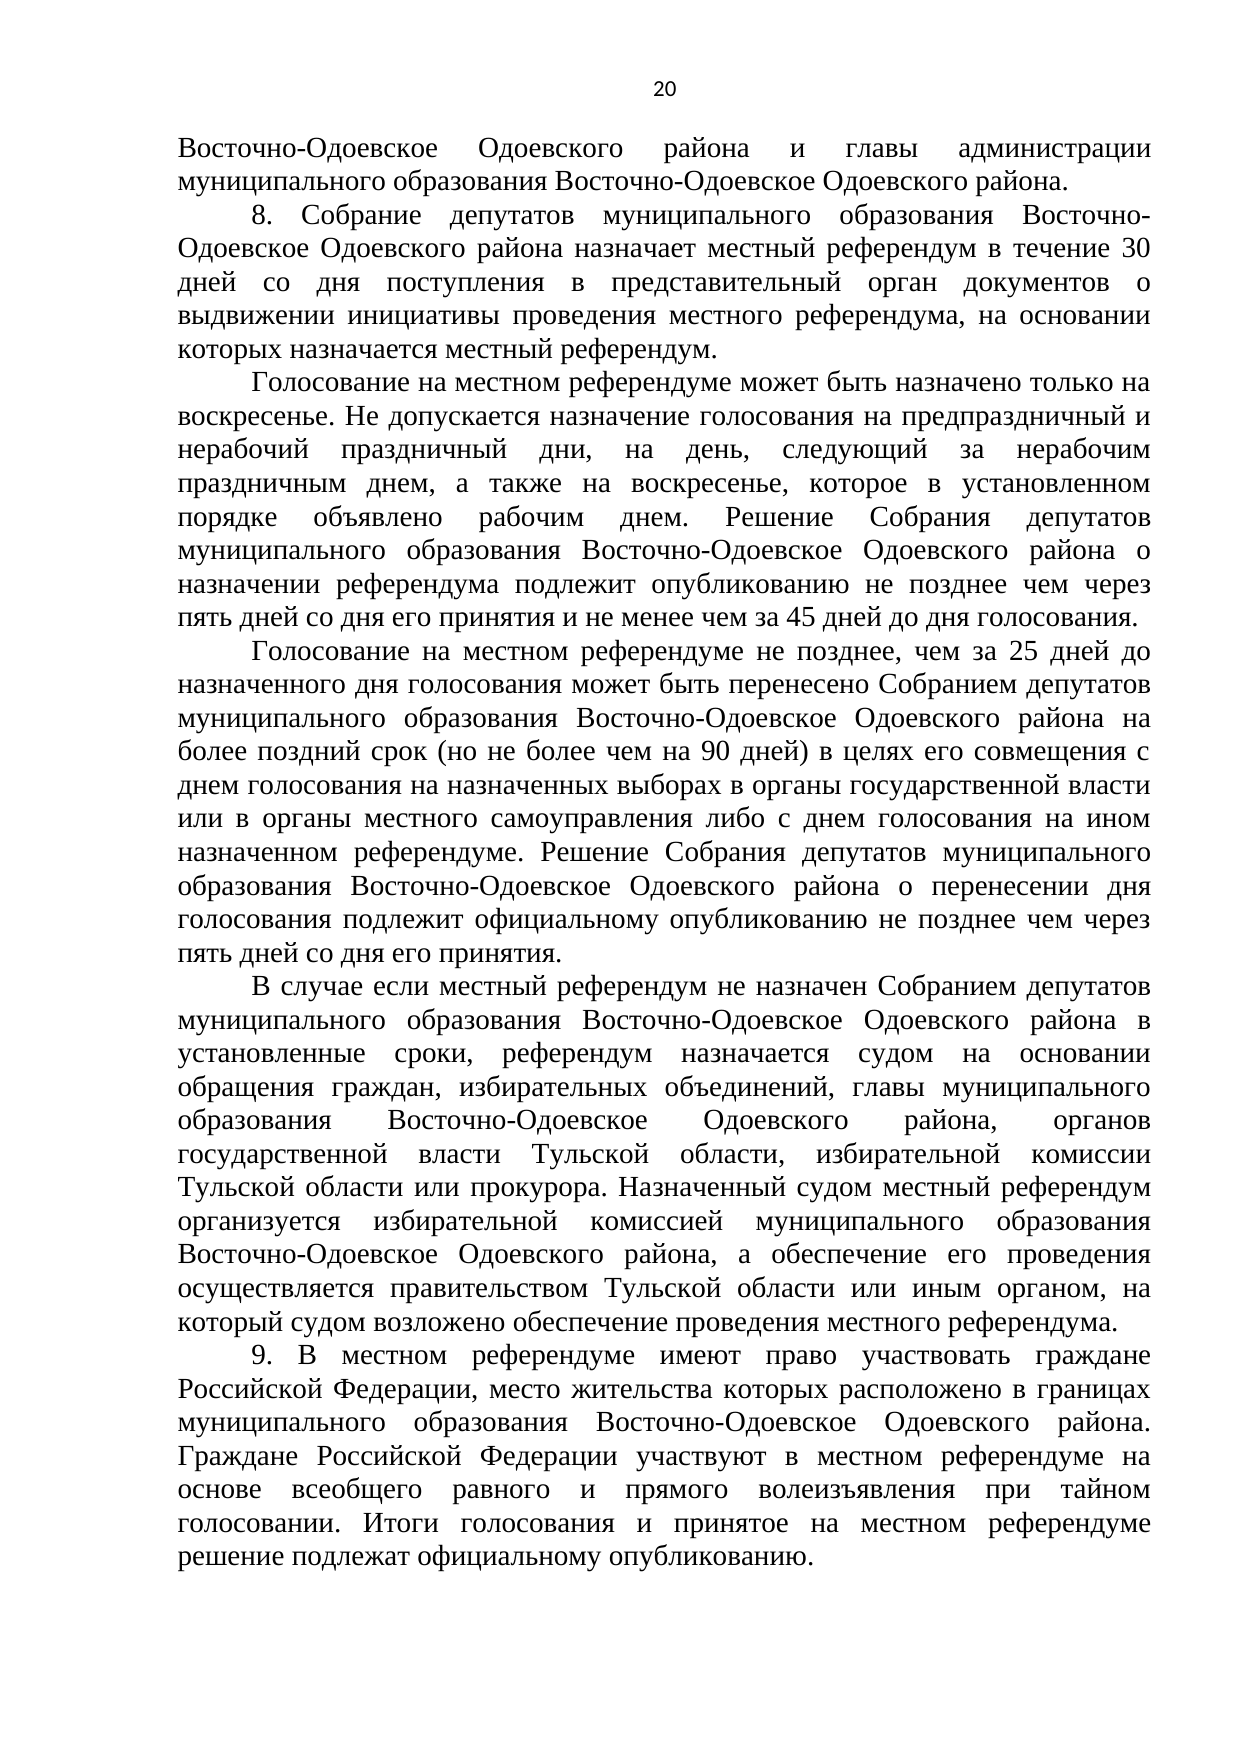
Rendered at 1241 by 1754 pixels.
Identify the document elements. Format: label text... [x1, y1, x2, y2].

text 8. Собрание депутатов муниципального образования Восточно-Одоевское Одоевского района назначает местный референдум в течение 30 дней со дня поступления в представительный орган документов о выдвижении инициативы проведения местного референдума, на основании которых назначается местный референдум. [177, 197, 1152, 364]
text 9. В местном референдуме имеют право участвовать граждане Российской Федерации, место жительства которых расположено в границах муниципального образования Восточно-Одоевское Одоевского района. Граждане Российской Федерации участвуют в местном референдуме на основе всеобщего равного и прямого волеизъявления при тайном голосовании. Итоги голосования и принятое на местном референдуме решение подлежат официальному опубликованию. [177, 1337, 1152, 1572]
text В случае если местный референдум не назначен Собранием депутатов муниципального образования Восточно-Одоевское Одоевского района в установленные сроки, референдум назначается судом на основании обращения граждан, избирательных объединений, главы муниципального образования Восточно-Одоевское Одоевского района, органов государственной власти Тульской области, избирательной комиссии Тульской области или прокурора. Назначенный судом местный референдум организуется избирательной комиссией муниципального образования Восточно-Одоевское Одоевского района, а обеспечение его проведения осуществляется правительством Тульской области или иным органом, на который судом возложено обеспечение проведения местного референдума. [177, 968, 1152, 1337]
text Голосование на местном референдуме не позднее, чем за 25 дней до назначенного дня голосования может быть перенесено Собранием депутатов муниципального образования Восточно-Одоевское Одоевского района на более поздний срок (но не более чем на 90 дней) в целях его совмещения с днем голосования на назначенных выборах в органы государственной власти или в органы местного самоуправления либо с днем голосования на ином назначенном референдуме. Решение Собрания депутатов муниципального образования Восточно-Одоевское Одоевского района о перенесении дня голосования подлежит официальному опубликованию не позднее чем через пять дней со дня его принятия. [177, 633, 1152, 968]
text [177, 130, 1152, 197]
text Голосование на местном референдуме может быть назначено только на воскресенье. Не допускается назначение голосования на предпраздничный и нерабочий праздничный дни, на день, следующий за нерабочим праздничным днем, а также на воскресенье, которое в установленном порядке объявлено рабочим днем. Решение Собрания депутатов муниципального образования Восточно-Одоевское Одоевского района о назначении референдума подлежит опубликованию не позднее чем через пять дней со дня его принятия и не менее чем за 45 дней до дня голосования. [177, 364, 1152, 633]
